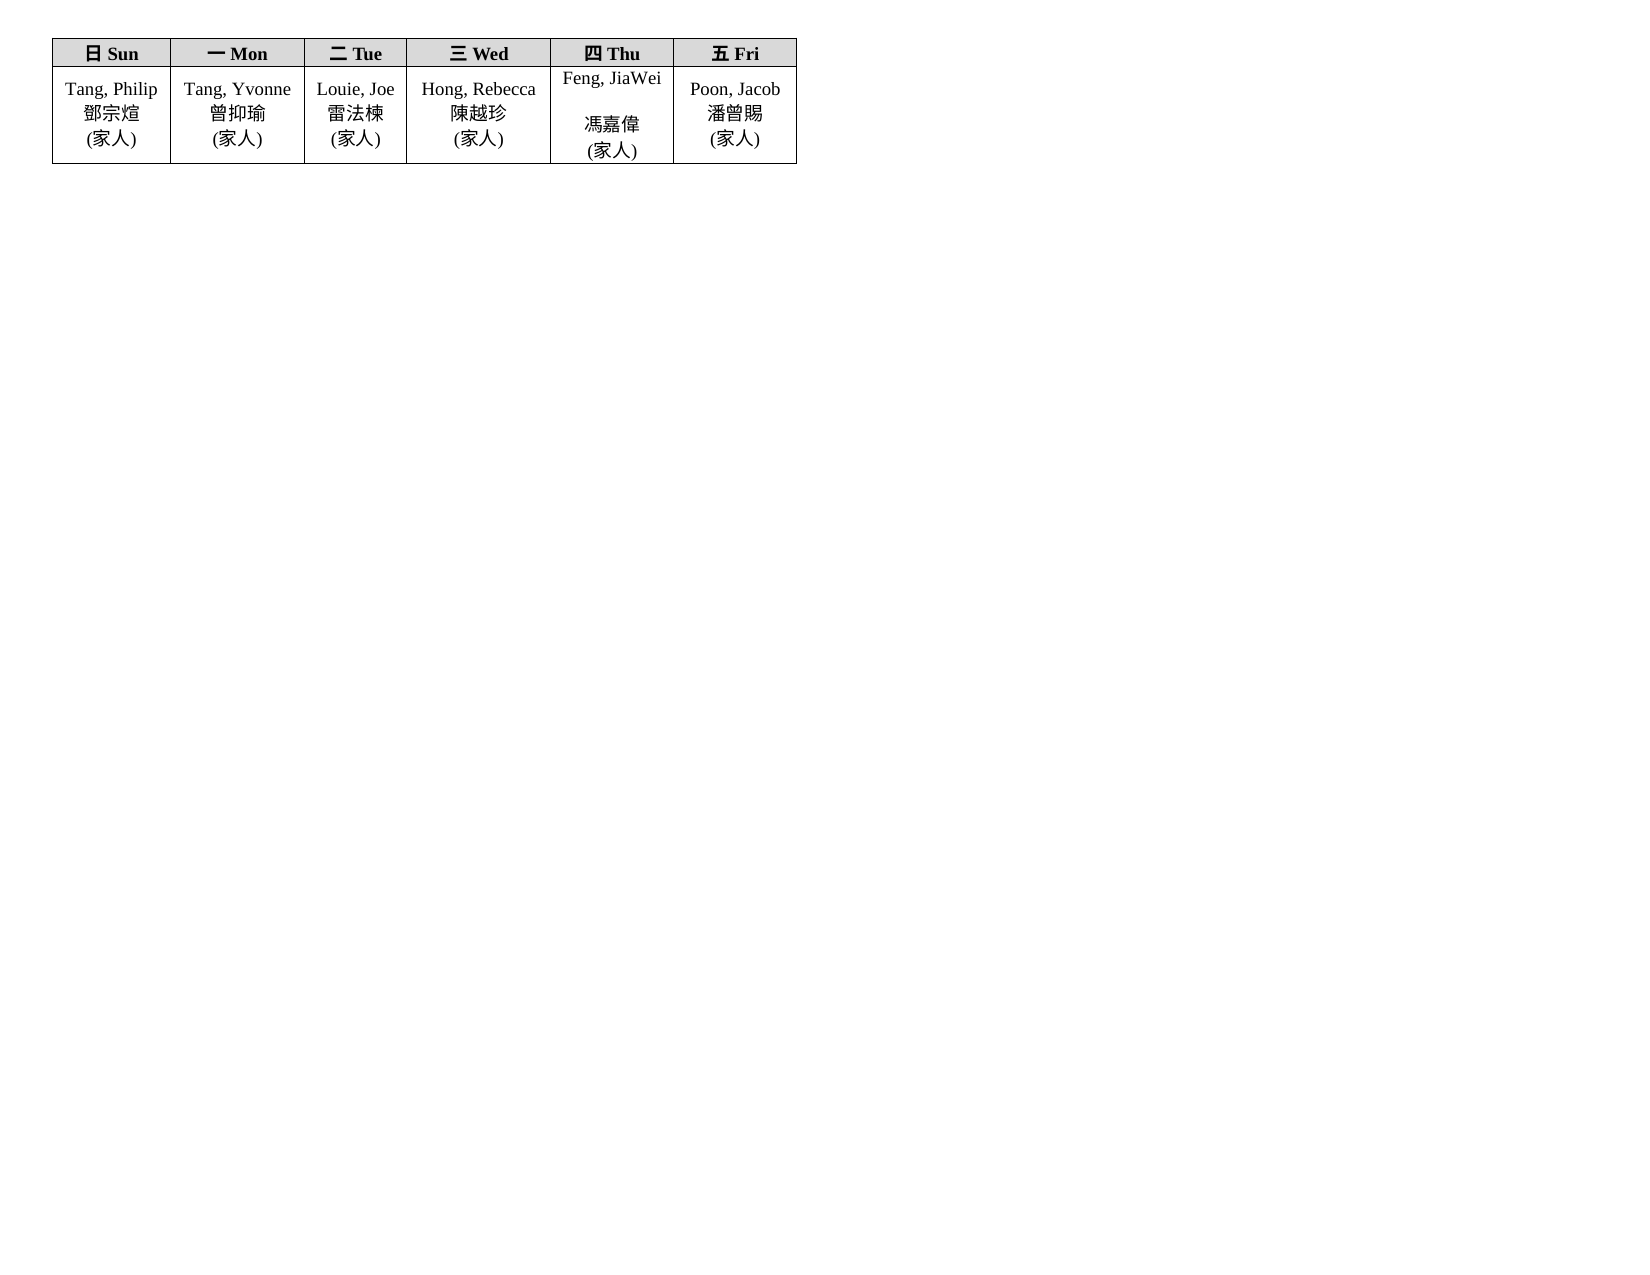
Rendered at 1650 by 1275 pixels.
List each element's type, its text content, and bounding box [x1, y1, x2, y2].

table_cell Hong, Rebecca 陳越珍 (家人) [407, 67, 550, 163]
table_header 四 Thu [551, 39, 673, 66]
table_header 二 Tue [305, 39, 406, 66]
table_cell Tang, Philip 鄧宗煊 (家人) [53, 67, 170, 163]
table_cell Poon, Jacob 潘曾賜 (家人) [674, 67, 796, 163]
table_header 一 Mon [171, 39, 304, 66]
table_header 五 Fri [674, 39, 796, 66]
table_header 日 Sun [53, 39, 170, 66]
table_header 三 Wed [407, 39, 550, 66]
table_cell Tang, Yvonne 曾抑瑜 (家人) [171, 67, 304, 163]
table_cell Louie, Joe 雷法楝 (家人) [305, 67, 406, 163]
table_cell Feng, JiaWei 馮嘉偉 (家人) [551, 67, 673, 163]
